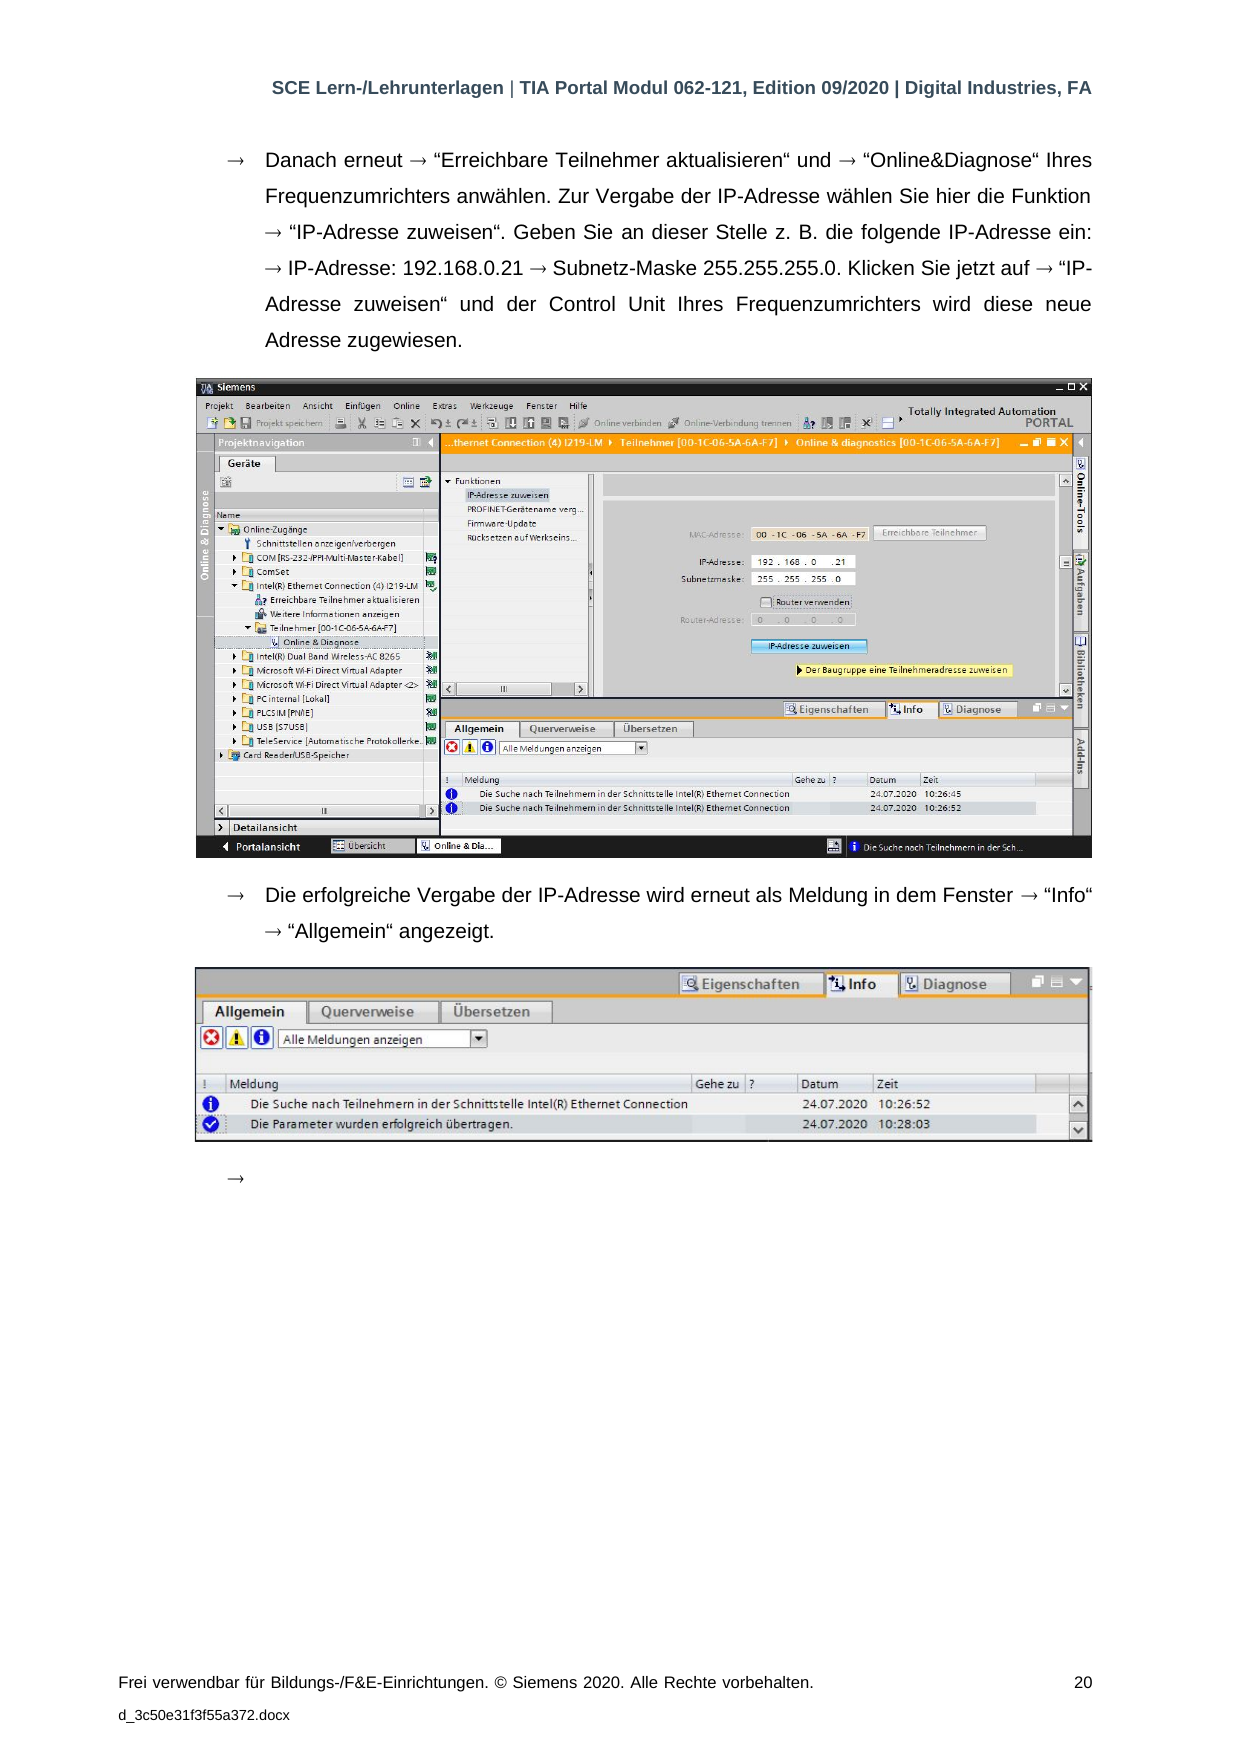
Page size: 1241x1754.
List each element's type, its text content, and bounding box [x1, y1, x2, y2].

text Die erfolgreiche Vergabe der IP-Adresse wird erneut als Meldung in dem Fenster “Info“ “Allgemein“ angezeigt. [227, 883, 1092, 943]
text Danach erneut “Erreichbare Teilnehmer aktualisieren“ und “Online&Diagnose“ Ihres Frequenzumrichters anwählen. Zur Vergabe der IP-Adresse wählen Sie hier die Funktion “IP-Adresse zuweisen“. Geben Sie an dieser Stelle z. B. die folgende IP-Adresse ein: IP-Adresse: 192.168.0.21 Subnetz-Maske 255.255.255.0. Klicken Sie jetzt auf “IP-Adresse zuweisen“ und der Control Unit Ihres Frequenzumrichters wird diese neue Adresse zugewiesen. [227, 148, 1092, 352]
picture [194, 967, 1093, 1142]
picture [194, 376, 1093, 859]
